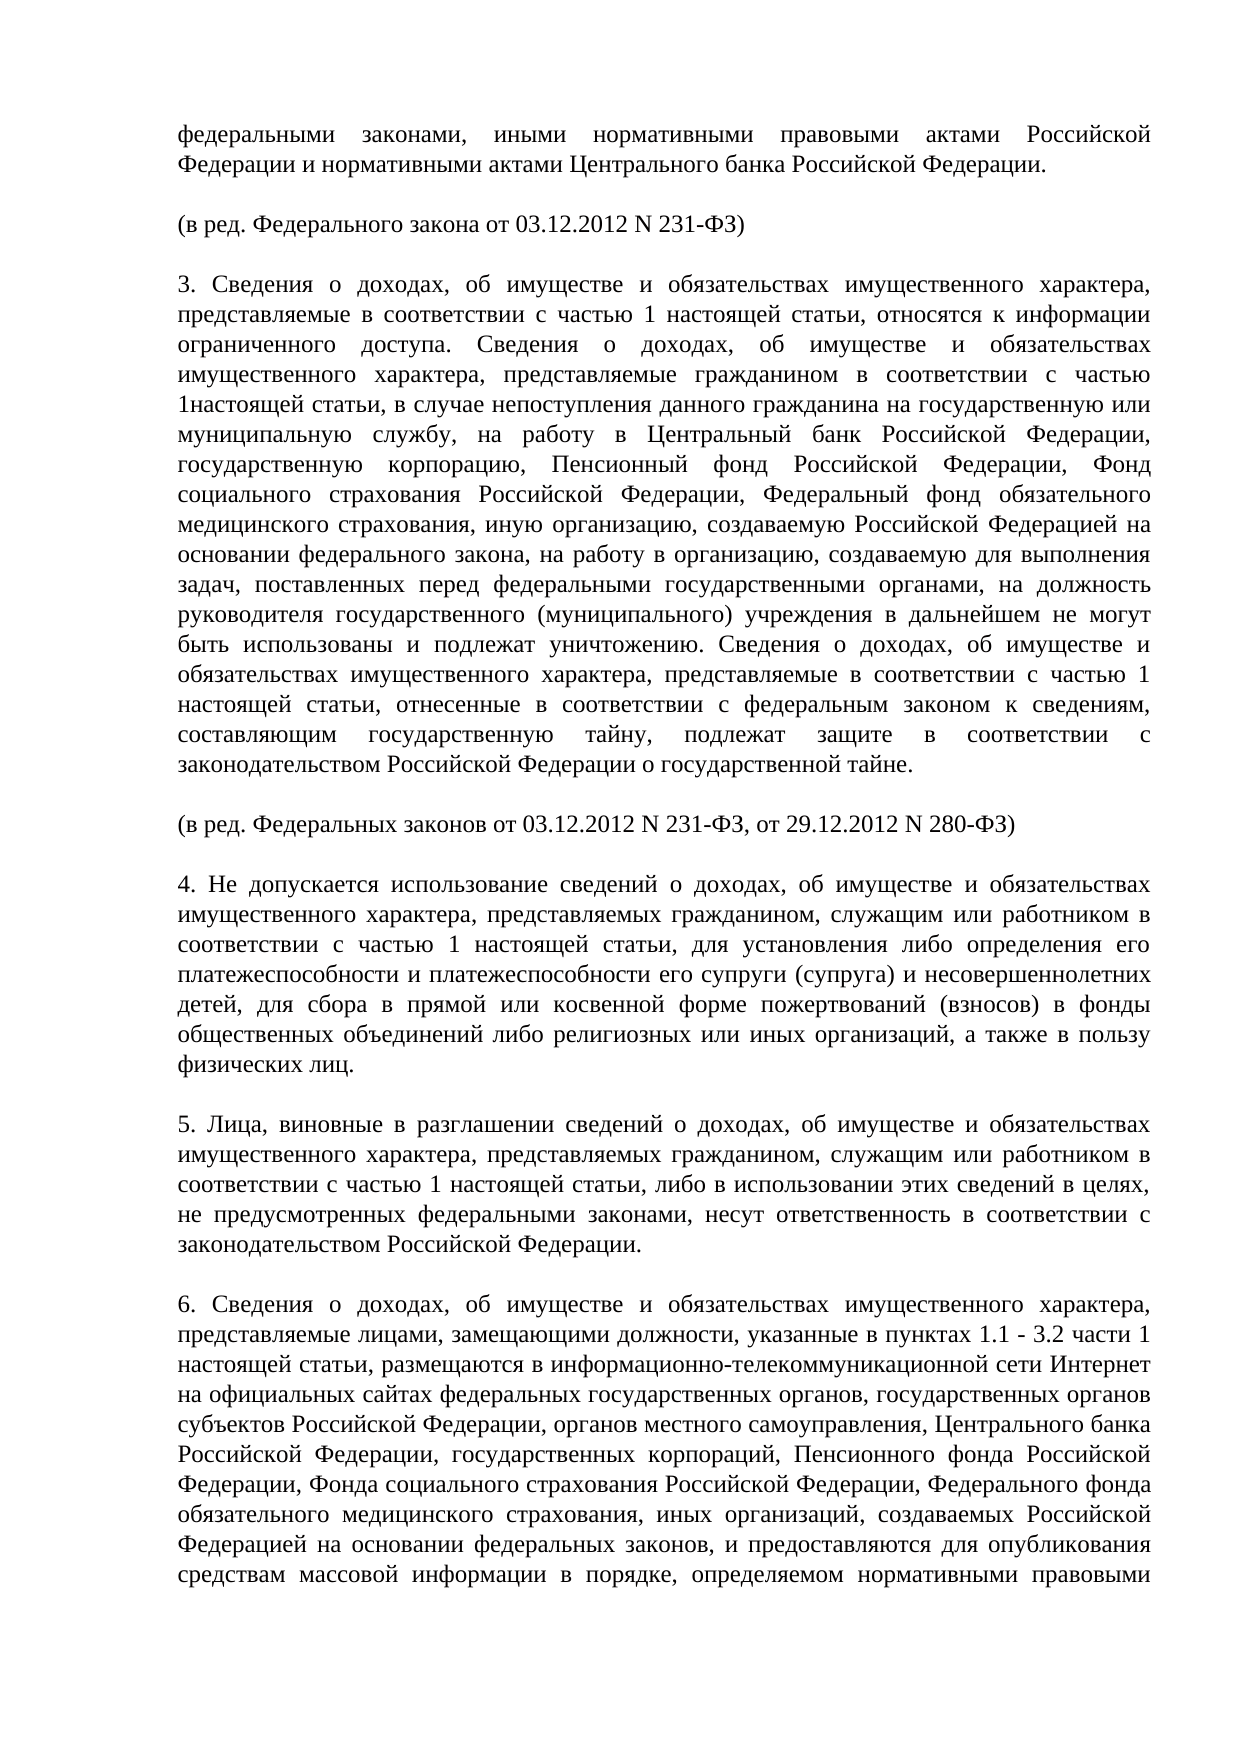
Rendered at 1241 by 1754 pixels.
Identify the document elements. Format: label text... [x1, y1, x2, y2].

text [177, 1288, 1152, 1588]
text 4. Не допускается использование сведений о доходах, об имуществе и обязательствах имущественного характера, представляемых гражданином, служащим или работником в соответствии с частью 1 настоящей статьи, для установления либо определения его платежеспособности и платежеспособности его супруги (супруга) и несовершеннолетних детей, для сбора в прямой или косвенной форме пожертвований (взносов) в фонды общественных объединений либо религиозных или иных организаций, а также в пользу физических лиц. [177, 868, 1152, 1078]
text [177, 118, 1152, 178]
text (в ред. Федерального закона от 03.12.2012 N 231-ФЗ) [177, 208, 1152, 238]
text 3. Сведения о доходах, об имуществе и обязательствах имущественного характера, представляемые в соответствии с частью 1 настоящей статьи, относятся к информации ограниченного доступа. Сведения о доходах, об имуществе и обязательствах имущественного характера, представляемые гражданином в соответствии с частью 1настоящей статьи, в случае непоступления данного гражданина на государственную или муниципальную службу, на работу в Центральный банк Российской Федерации, государственную корпорацию, Пенсионный фонд Российской Федерации, Фонд социального страхования Российской Федерации, Федеральный фонд обязательного медицинского страхования, иную организацию, создаваемую Российской Федерацией на основании федерального закона, на работу в организацию, создаваемую для выполнения задач, поставленных перед федеральными государственными органами, на должность руководителя государственного (муниципального) учреждения в дальнейшем не могут быть использованы и подлежат уничтожению. Сведения о доходах, об имуществе и обязательствах имущественного характера, представляемые в соответствии с частью 1 настоящей статьи, отнесенные в соответствии с федеральным законом к сведениям, составляющим государственную тайну, подлежат защите в соответствии с законодательством Российской Федерации о государственной тайне. [177, 268, 1152, 778]
text (в ред. Федеральных законов от 03.12.2012 N 231-ФЗ, от 29.12.2012 N 280-ФЗ) [177, 808, 1152, 838]
text 5. Лица, виновные в разглашении сведений о доходах, об имуществе и обязательствах имущественного характера, представляемых гражданином, служащим или работником в соответствии с частью 1 настоящей статьи, либо в использовании этих сведений в целях, не предусмотренных федеральными законами, несут ответственность в соответствии с законодательством Российской Федерации. [177, 1108, 1152, 1258]
